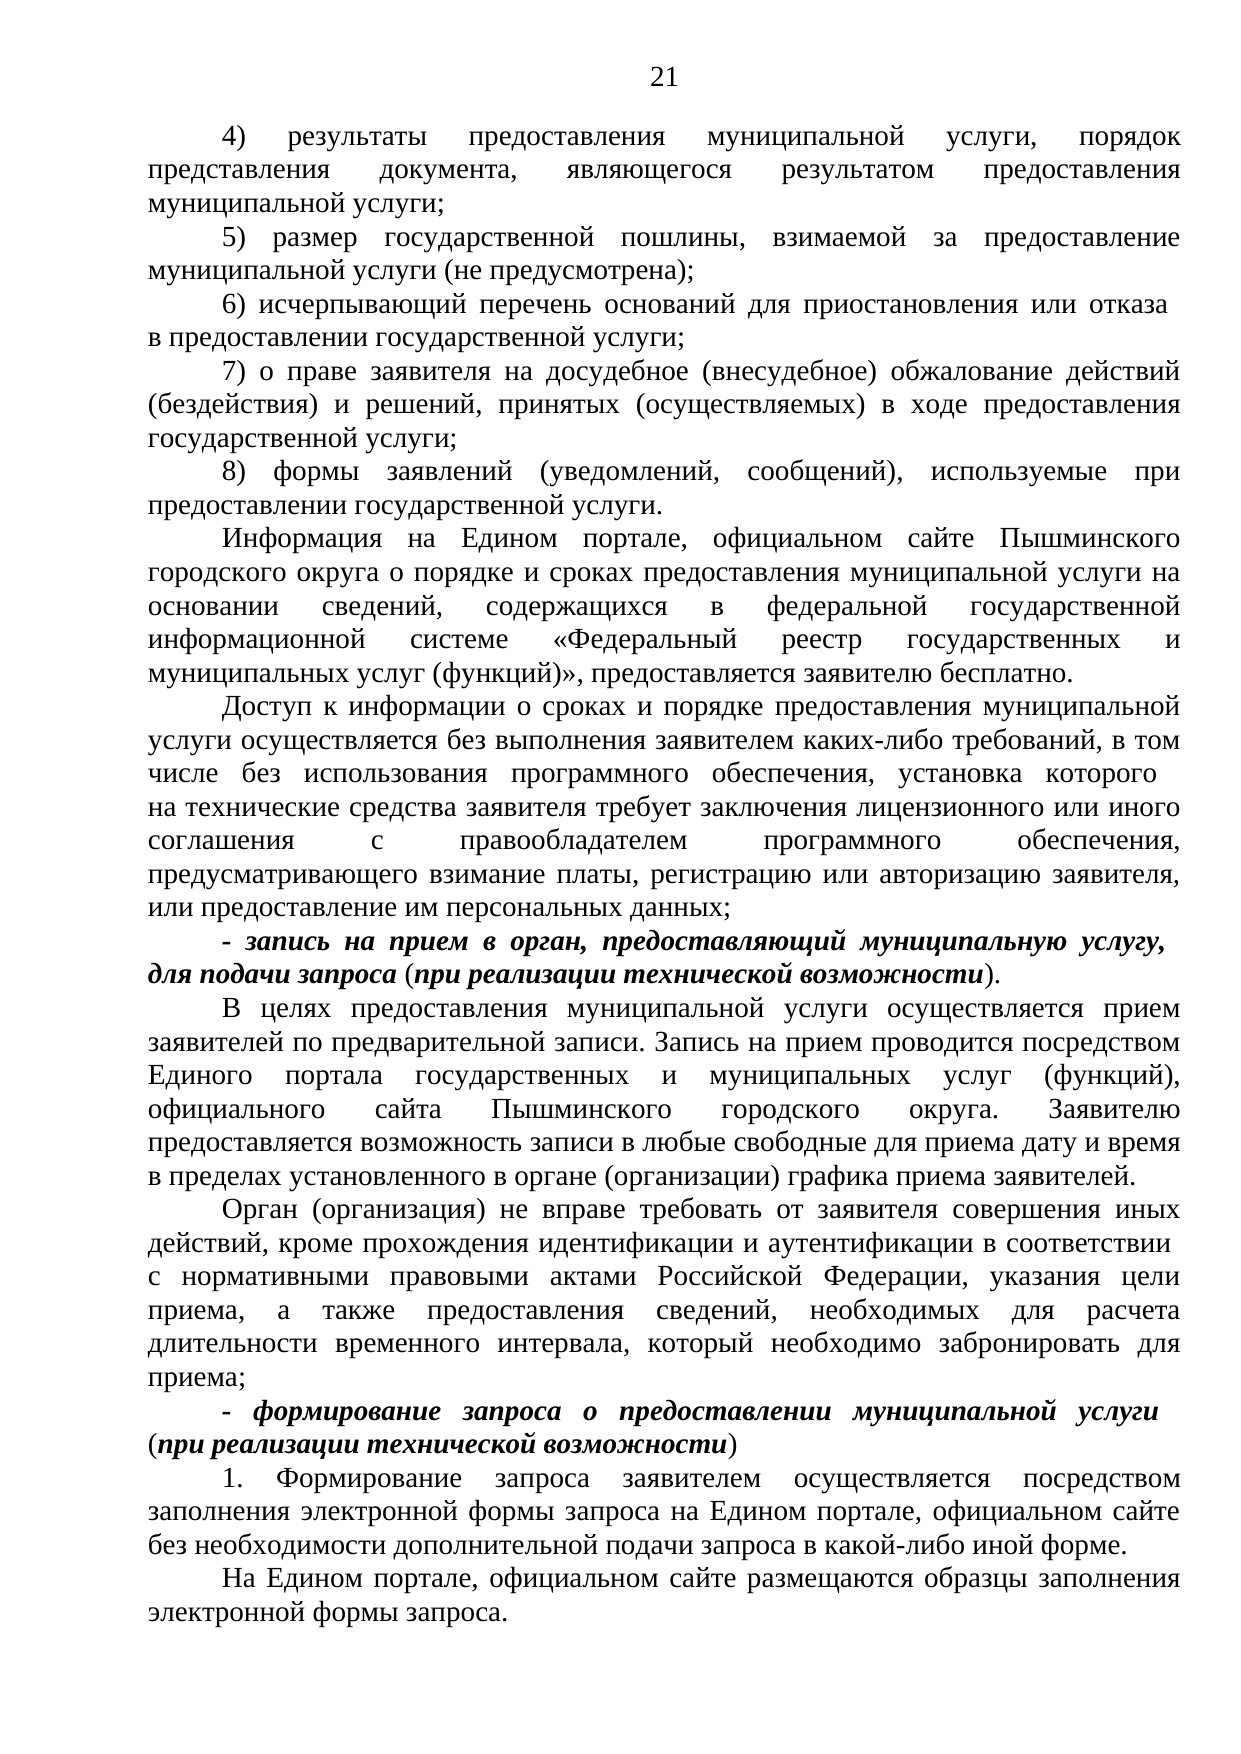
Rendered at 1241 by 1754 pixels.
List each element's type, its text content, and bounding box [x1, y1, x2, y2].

text На Едином портале, официальном сайте размещаются образцы заполнения электронной формы запроса. [148, 1560, 1181, 1627]
text 1. Формирование запроса заявителем осуществляется посредством заполнения электронной формы запроса на Едином портале, официальном сайте без необходимости дополнительной подачи запроса в какой-либо иной форме. [148, 1460, 1181, 1560]
text 8) формы заявлений (уведомлений, сообщений), используемые при предоставлении государственной услуги. [148, 453, 1181, 521]
text Доступ к информации о сроках и порядке предоставления муниципальной услуги осуществляется без выполнения заявителем каких-либо требований, в том числе без использования программного обеспечения, установка которого на технические средства заявителя требует заключения лицензионного или иного соглашения с правообладателем программного обеспечения, предусматривающего взимание платы, регистрацию или авторизацию заявителя, или предоставление им персональных данных; [148, 688, 1181, 923]
text В целях предоставления муниципальной услуги осуществляется прием заявителей по предварительной записи. Запись на прием проводится посредством Единого портала государственных и муниципальных услуг (функций), официального сайта Пышминского городского округа. Заявителю предоставляется возможность записи в любые свободные для приема дату и время в пределах установленного в органе (организации) графика приема заявителей. [148, 990, 1181, 1191]
text - формирование запроса о предоставлении муниципальной услуги (при реализации технической возможности) [148, 1393, 1181, 1460]
text 5) размер государственной пошлины, взимаемой за предоставление муниципальной услуги (не предусмотрена); [148, 219, 1181, 286]
text 7) о праве заявителя на досудебное (внесудебное) обжалование действий (бездействия) и решений, принятых (осуществляемых) в ходе предоставления государственной услуги; [148, 353, 1181, 453]
text 4) результаты предоставления муниципальной услуги, порядок представления документа, являющегося результатом предоставления муниципальной услуги; [148, 118, 1181, 219]
text Информация на Едином портале, официальном сайте Пышминского городского округа о порядке и сроках предоставления муниципальной услуги на основании сведений, содержащихся в федеральной государственной информационной системе «Федеральный реестр государственных и муниципальных услуг (функций)», предоставляется заявителю бесплатно. [148, 521, 1181, 688]
text 6) исчерпывающий перечень оснований для приостановления или отказа в предоставлении государственной услуги; [148, 286, 1181, 353]
text Орган (организация) не вправе требовать от заявителя совершения иных действий, кроме прохождения идентификации и аутентификации в соответствии с нормативными правовыми актами Российской Федерации, указания цели приема, а также предоставления сведений, необходимых для расчета длительности временного интервала, который необходимо забронировать для приема; [148, 1191, 1181, 1393]
text - запись на прием в орган, предоставляющий муниципальную услугу, для подачи запроса (при реализации технической возможности). [148, 923, 1181, 990]
